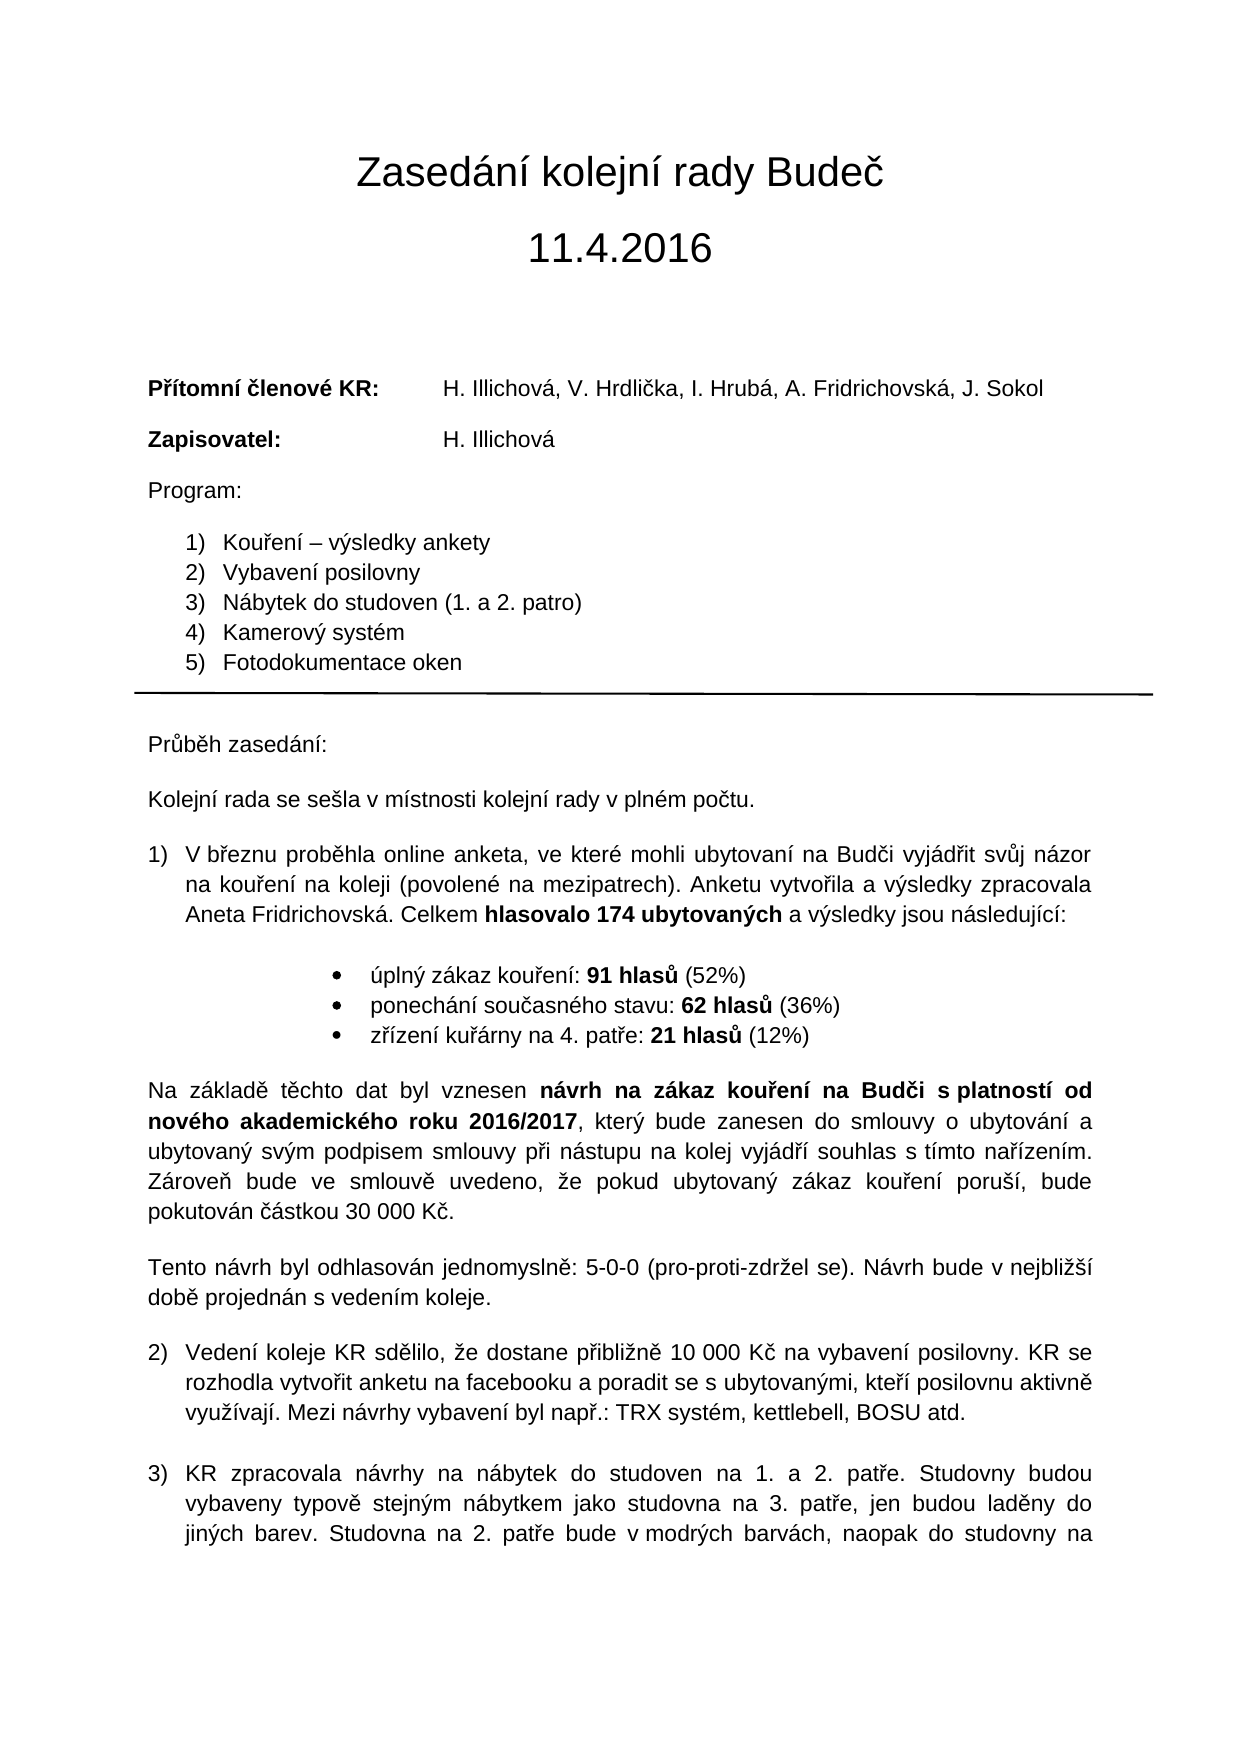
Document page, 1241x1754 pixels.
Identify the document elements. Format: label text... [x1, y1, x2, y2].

text Průběh zasedání: [148, 731, 1093, 757]
text 11.4.2016 [148, 223, 1093, 271]
text Přítomní členové KR: H. Illichová, V. Hrdlička, I. Hrubá, A. Fridrichovská, J. Sokol [148, 375, 1093, 402]
text Na základě těchto dat byl vznesen návrh na zákaz kouření na Budči s platností od nového akademického roku 2016/2017, který bude zanesen do smlouvy o ubytování a ubytovaný svým podpisem smlouvy při nástupu na kolej vyjádří souhlas s tímto nařízením. Zároveň bude ve smlouvě uvedeno, že pokud ubytovaný zákaz kouření poruší, bude pokutován částkou 30 000 Kč. [148, 1077, 1093, 1225]
list zřízení kuřárny na 4. patře: 21 hlasů (12%) [333, 1022, 1093, 1049]
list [148, 1460, 1093, 1547]
list Vedení koleje KR sdělilo, že dostane přibližně 10 000 Kč na vybavení posilovny. KR se rozhodla vytvořit anketu na facebooku a poradit se s ubytovanými, kteří posilovnu aktivně využívají. Mezi návrhy vybavení byl např.: TRX systém, kettlebell, BOSU atd. [148, 1339, 1093, 1426]
list Nábytek do studoven (1. a 2. patro) [185, 589, 1093, 615]
text Zasedání kolejní rady Budeč [148, 148, 1093, 196]
text Tento návrh byl odhlasován jednomyslně: 5-0-0 (pro-proti-zdržel se). Návrh bude v nejbližší době projednán s vedením koleje. [148, 1253, 1093, 1310]
list V březnu proběhla online anketa, ve které mohli ubytovaní na Budči vyjádřit svůj názor na kouření na koleji (povolené na mezipatrech). Anketu vytvořila a výsledky zpracovala Aneta Fridrichovská. Celkem hlasovalo 174 ubytovaných a výsledky jsou následující: [148, 841, 1093, 928]
text Kolejní rada se sešla v místnosti kolejní rady v plném počtu. [148, 786, 1093, 812]
text Zapisovatel: H. Illichová [148, 426, 1093, 453]
list úplný zákaz kouření: 91 hlasů (52%) [333, 962, 1093, 988]
list Fotodokumentace oken [185, 649, 1093, 676]
list Kouření – výsledky ankety [185, 528, 1093, 555]
text Program: [148, 477, 1093, 504]
list Vybavení posilovny [185, 559, 1093, 585]
list Kamerový systém [185, 619, 1093, 646]
list ponechání současného stavu: 62 hlasů (36%) [333, 992, 1093, 1018]
